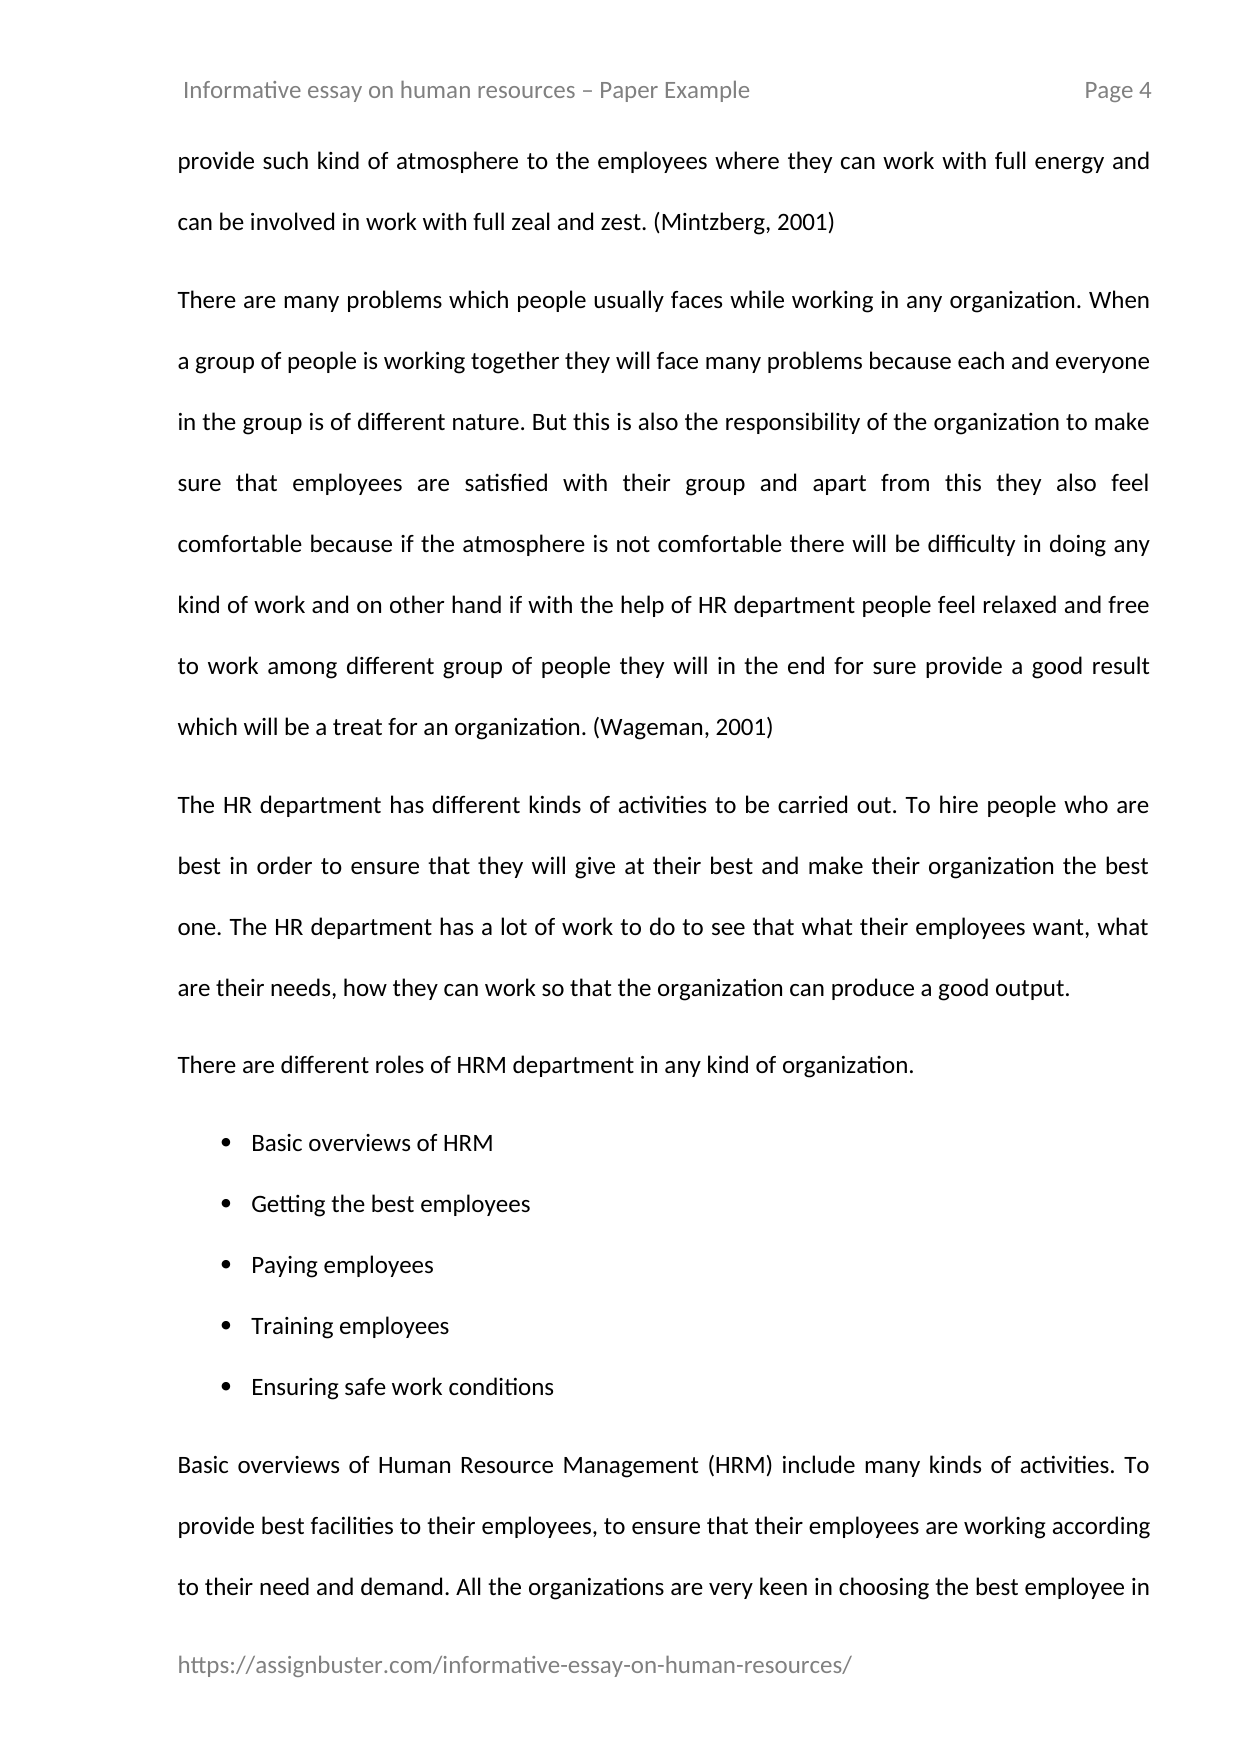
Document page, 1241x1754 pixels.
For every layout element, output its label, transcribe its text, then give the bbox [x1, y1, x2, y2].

list Training employees [222, 1310, 1152, 1341]
list Getting the best employees [222, 1188, 1152, 1219]
list Paying employees [222, 1249, 1152, 1280]
text There are different roles of HRM department in any kind of organization. [177, 1049, 1152, 1080]
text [177, 145, 1152, 237]
text The HR department has different kinds of activities to be carried out. To hire people who are best in order to ensure that they will give at their best and make their organization the best one. The HR department has a lot of work to do to see that what their employees want, what are their needs, how they can work so that the organization can produce a good output. [177, 789, 1152, 1002]
list Ensuring safe work conditions [222, 1371, 1152, 1402]
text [177, 1449, 1152, 1602]
text There are many problems which people usually faces while working in any organization. When a group of people is working together they will face many problems because each and everyone in the group is of different nature. But this is also the responsibility of the organization to make sure that employees are satisfied with their group and apart from this they also feel comfortable because if the atmosphere is not comfortable there will be difficulty in doing any kind of work and on other hand if with the help of HR department people feel relaxed and free to work among different group of people they will in the end for sure provide a good result which will be a treat for an organization. (Wageman, 2001) [177, 284, 1152, 742]
list Basic overviews of HRM [222, 1127, 1152, 1158]
